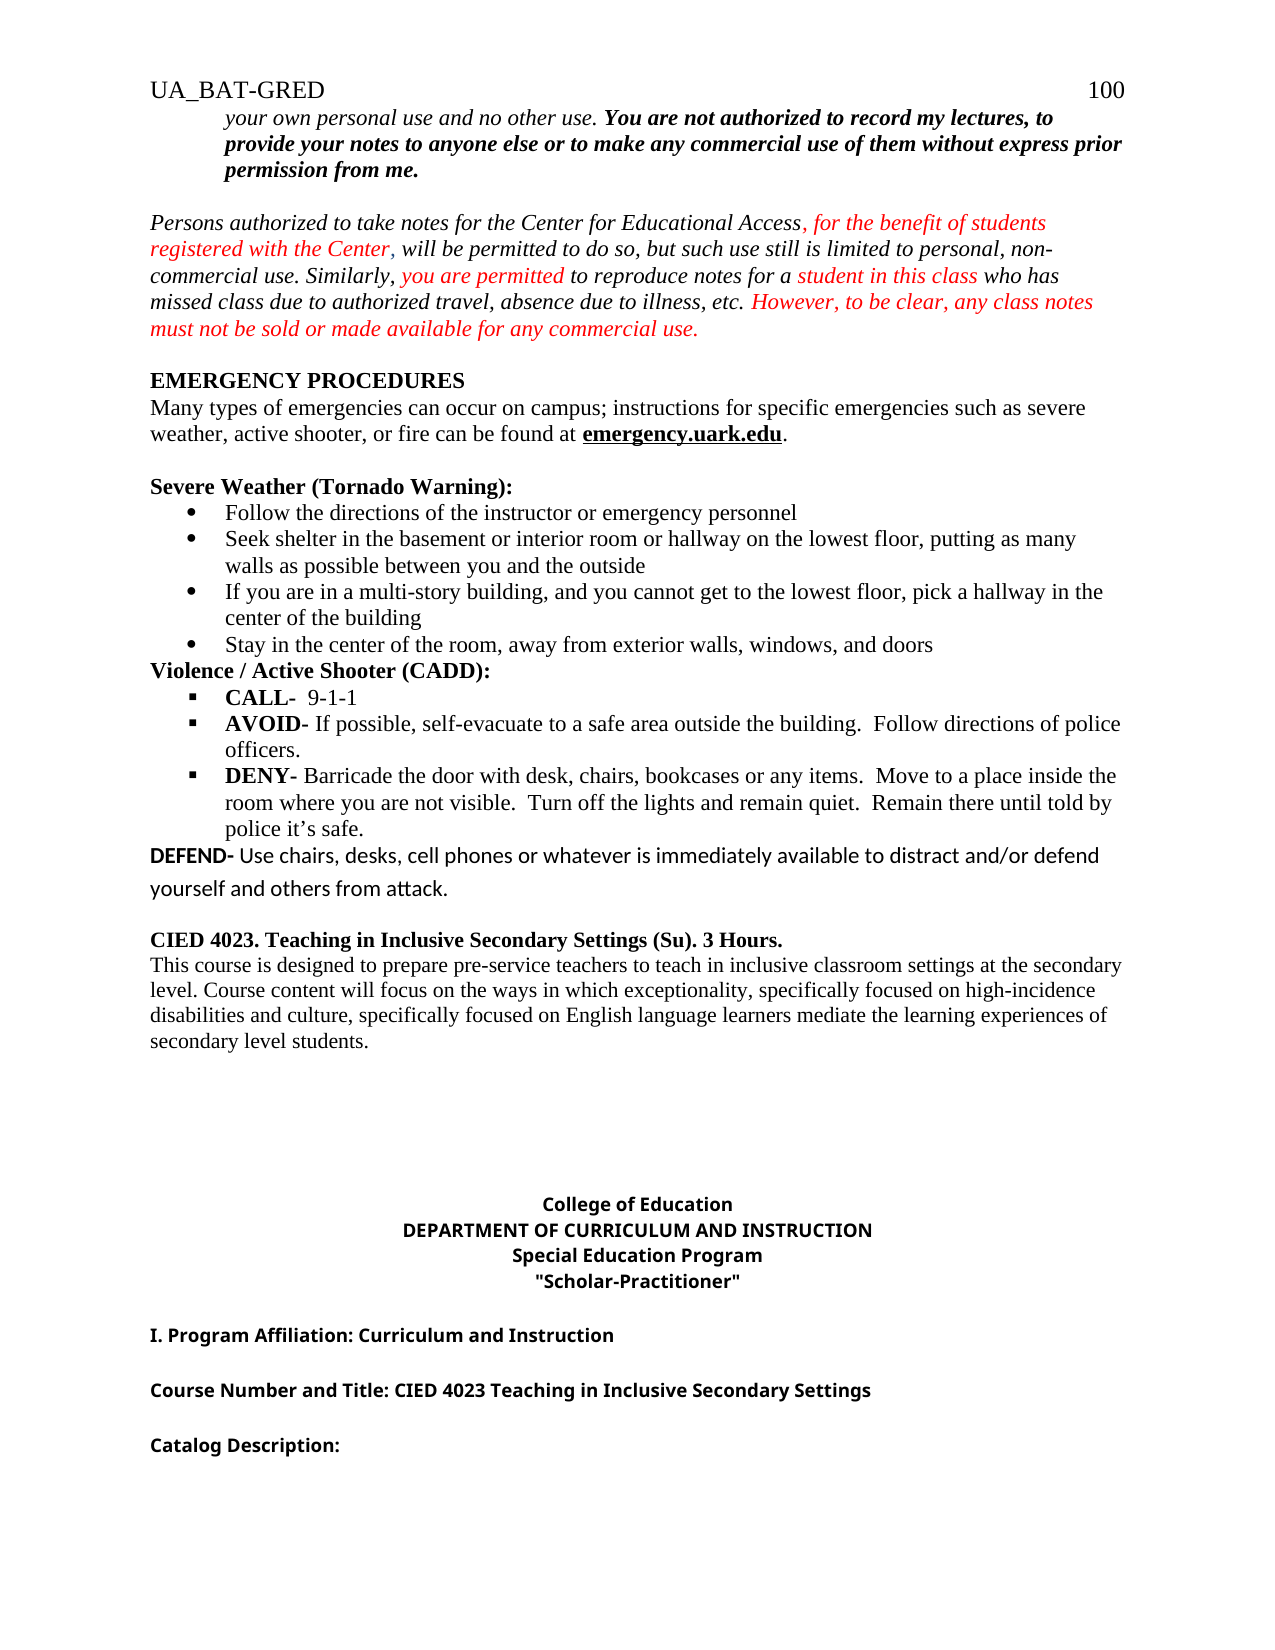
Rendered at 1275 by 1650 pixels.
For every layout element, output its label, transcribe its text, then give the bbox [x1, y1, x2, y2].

list If you are in a multi-story building, and you cannot get to the lowest floor, pick a hallway in the center of the building [187, 578, 1125, 631]
list DENY- Barricade the door with desk, chairs, bookcases or any items. Move to a place inside the room where you are not visible. Turn off the lights and remain quiet. Remain there until told by police it’s safe. [187, 763, 1125, 842]
list CALL- 9-1-1 [187, 683, 1125, 710]
text This course is designed to prepare pre-service teachers to teach in inclusive classroom settings at the secondary level. Course content will focus on the ways in which exceptionality, specifically focused on high-incidence disabilities and culture, specifically focused on English language learners mediate the learning experiences of secondary level students. [150, 952, 1125, 1053]
list Follow the directions of the instructor or emergency personnel [187, 499, 1125, 525]
text Persons authorized to take notes for the Center for Educational Access, for the benefit of students registered with the Center, will be permitted to do so, but such use still is limited to personal, non-commercial use. Similarly, you are permitted to reproduce notes for a student in this class who has missed class due to authorized travel, absence due to illness, etc. However, to be clear, any class notes must not be sold or made available for any commercial use. [150, 209, 1125, 341]
text Many types of emergencies can occur on campus; instructions for specific emergencies such as severe weather, active shooter, or fire can be found at emergency.uark.edu. [150, 394, 1125, 446]
list Stay in the center of the room, away from exterior walls, windows, and doors [187, 631, 1125, 657]
text College of Education DEPARTMENT OF CURRICULUM AND INSTRUCTION Special Education Program "Scholar-Practitioner" [150, 1191, 1125, 1293]
text I. Program Affiliation: Curriculum and Instruction [150, 1323, 1125, 1348]
text permission from me. [150, 156, 1125, 183]
text Catalog Description: [150, 1432, 1125, 1458]
list AVOID- If possible, self-evacuate to a safe area outside the building. Follow directions of police officers. [187, 710, 1125, 763]
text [225, 104, 1125, 156]
text Severe Weather (Tornado Warning): [150, 473, 1125, 499]
text EMERGENCY PROCEDURES [150, 367, 1125, 394]
text CIED 4023. Teaching in Inclusive Secondary Settings (Su). 3 Hours. [150, 927, 1125, 952]
text Violence / Active Shooter (CADD): [150, 657, 1125, 683]
text Course Number and Title: CIED 4023 Teaching in Inclusive Secondary Settings [150, 1377, 1125, 1403]
text DEFEND- Use chairs, desks, cell phones or whatever is immediately available to distract and/or defend yourself and others from attack. [150, 842, 1125, 902]
list Seek shelter in the basement or interior room or hallway on the lowest floor, putting as many walls as possible between you and the outside [187, 525, 1125, 578]
